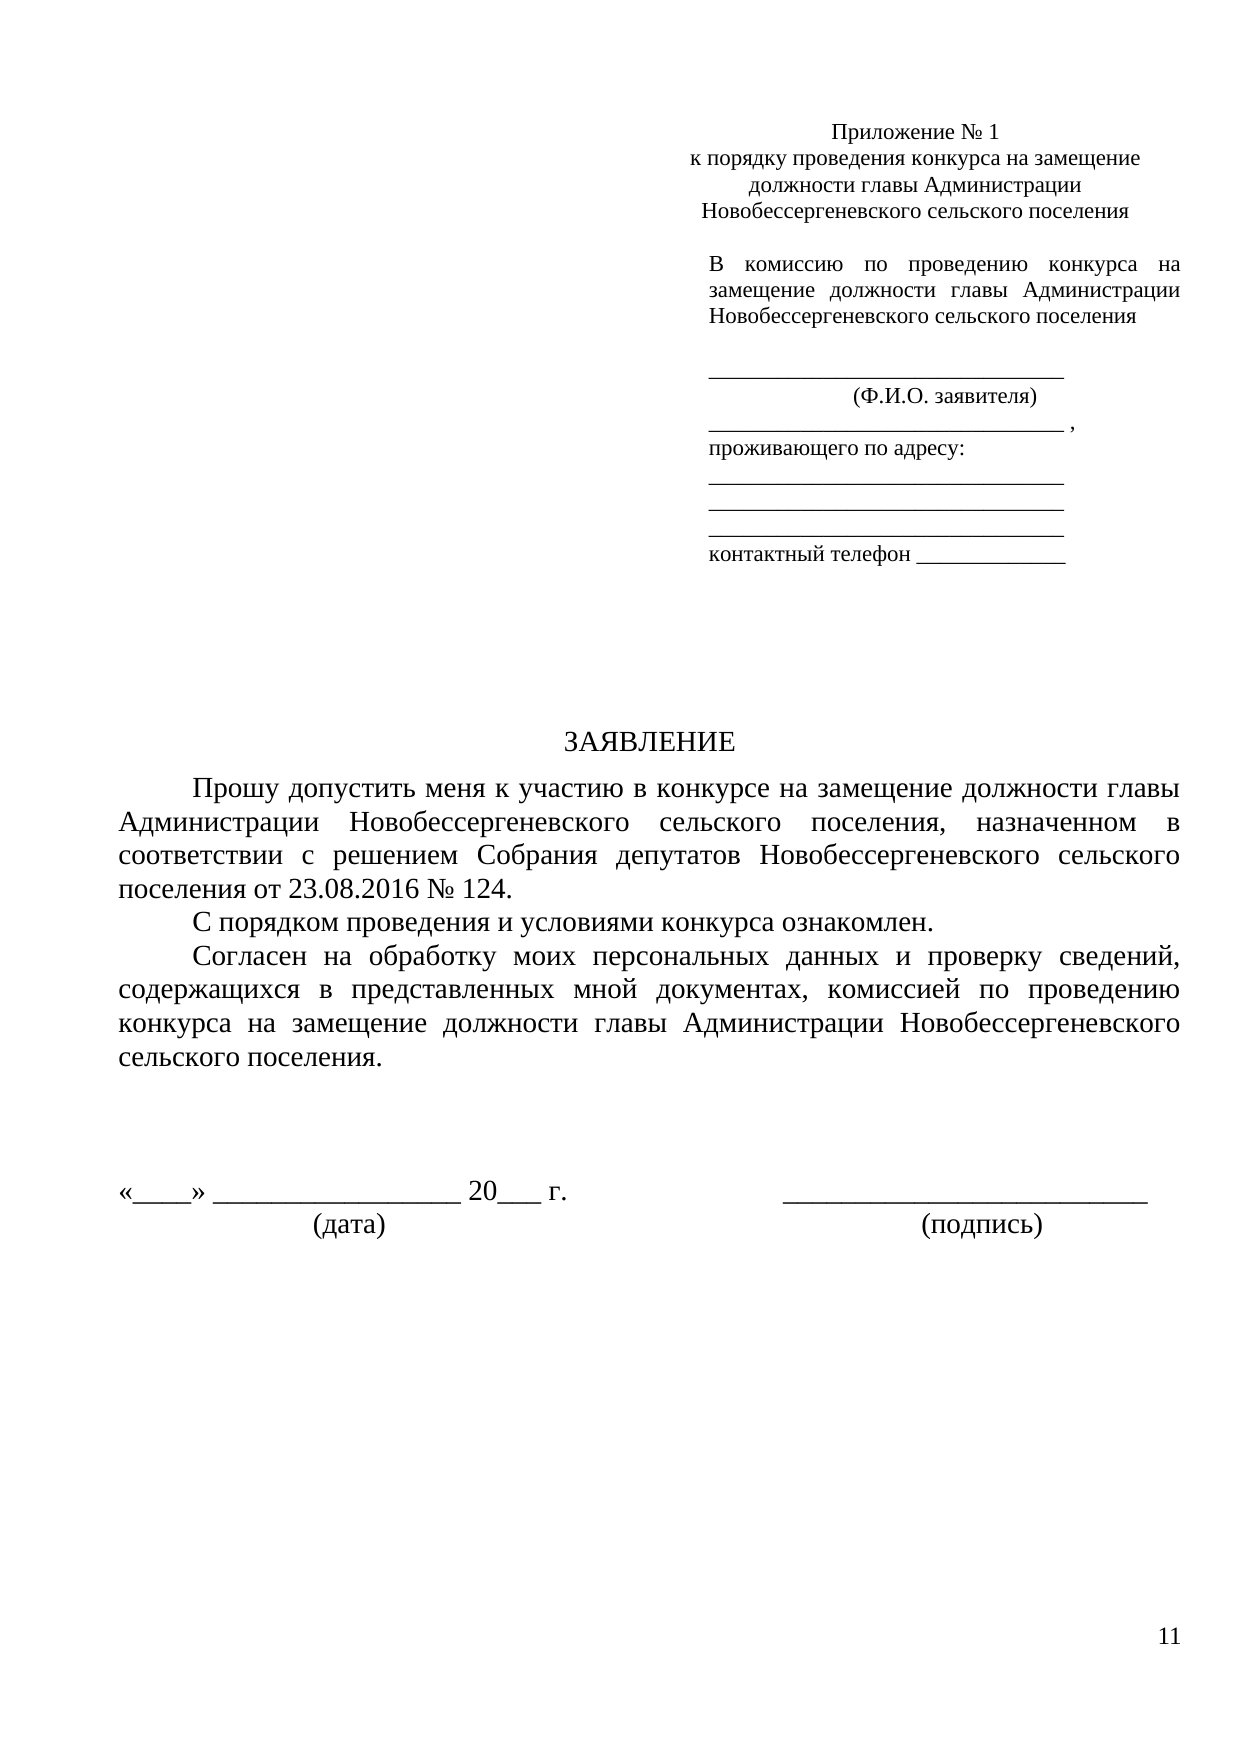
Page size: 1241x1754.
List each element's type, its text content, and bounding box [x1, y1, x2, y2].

text (дата) (подпись) [118, 1206, 1181, 1240]
text Прошу допустить меня к участию в конкурсе на замещение должности главы Администрации Новобессергеневского сельского поселения, назначенном в соответствии с решением Собрания депутатов Новобессергеневского сельского поселения от 23.08.2016 № 124. [118, 770, 1181, 904]
text к порядку проведения конкурса на замещение должности главы Администрации Новобессергеневского сельского поселения [650, 144, 1181, 223]
text С порядком проведения и условиями конкурса ознакомлен. [118, 904, 1181, 938]
text «____» _________________ 20___ г. _________________________ [118, 1173, 1181, 1206]
text _______________________________ [709, 487, 1181, 513]
text _______________________________ , [709, 408, 1181, 434]
text Согласен на обработку моих персональных данных и проверку сведений, содержащихся в представленных мной документах, комиссией по проведению конкурса на замещение должности главы Администрации Новобессергеневского сельского поселения. [118, 938, 1181, 1072]
text контактный телефон _____________ [709, 540, 1181, 566]
text _______________________________ [709, 513, 1181, 540]
text _______________________________ [709, 461, 1181, 487]
text _______________________________ [709, 355, 1181, 382]
text (Ф.И.О. заявителя) [709, 382, 1181, 408]
text В комиссию по проведению конкурса на замещение должности главы Администрации Новобессергеневского сельского поселения [709, 250, 1181, 329]
text Приложение № 1 [650, 118, 1181, 144]
text проживающего по адресу: [709, 434, 1181, 461]
text ЗАЯВЛЕНИЕ [118, 724, 1181, 758]
